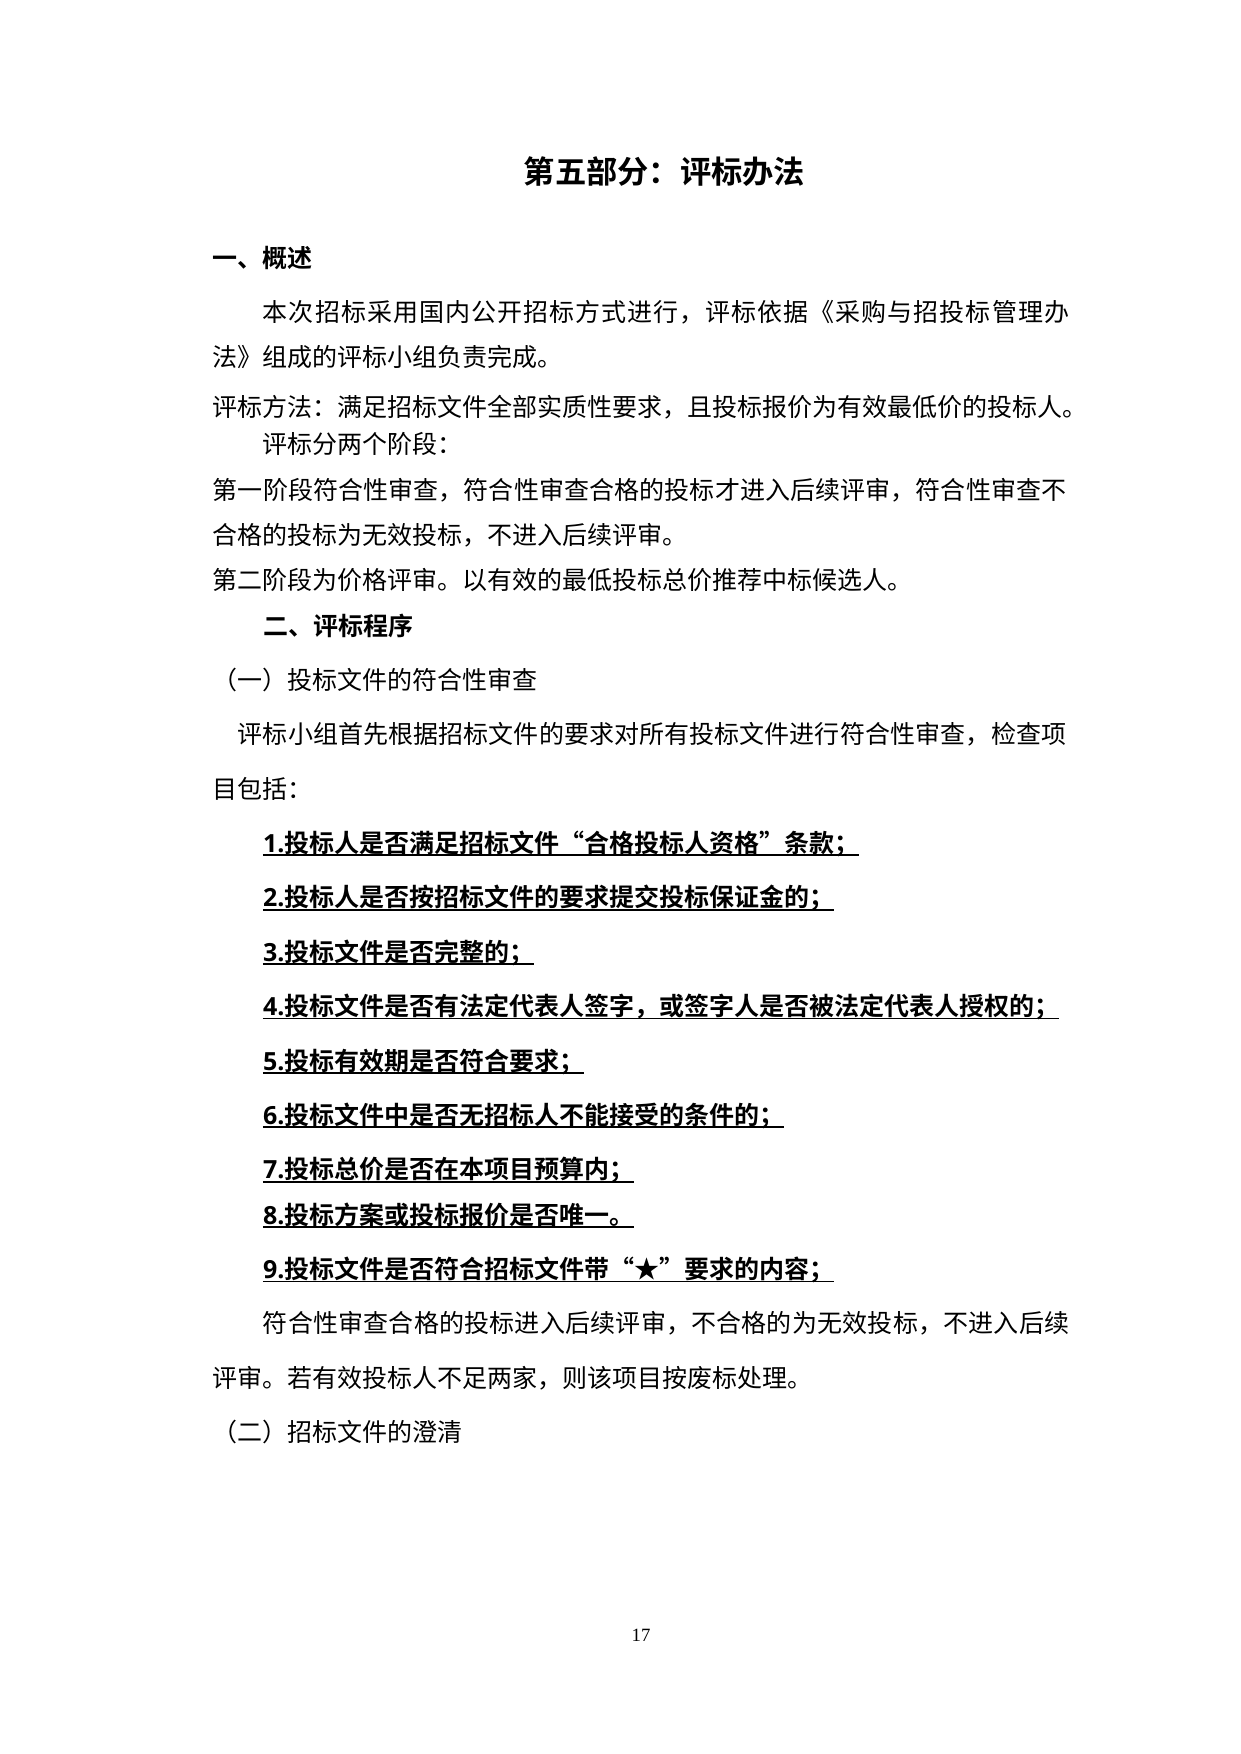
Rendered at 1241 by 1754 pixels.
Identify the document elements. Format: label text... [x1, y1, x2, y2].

text 符合性审查合格的投标进入后续评审，不合格的为无效投标，不进入后续评审。若有效投标人不足两家，则该项目按废标处理。 [213, 1304, 1069, 1394]
text 4.投标文件是否有法定代表人签字，或签字人是否被法定代表人授权的； [213, 987, 1069, 1023]
text 一、概述 [213, 238, 1069, 274]
text 2.投标人是否按招标文件的要求提交投标保证金的； [213, 878, 1069, 914]
text 二、评标程序 [213, 606, 1069, 642]
text 7.投标总价是否在本项目预算内； [213, 1150, 1069, 1186]
text （一）投标文件的符合性审查 [213, 660, 1069, 697]
text （二）招标文件的澄清 [213, 1413, 1069, 1449]
text 1.投标人是否满足招标文件“合格投标人资格”条款； [213, 823, 1069, 860]
text 评标小组首先根据招标文件的要求对所有投标文件进行符合性审查，检查项目包括： [213, 715, 1069, 805]
text 本次招标采用国内公开招标方式进行，评标依据《采购与招投标管理办法》组成的评标小组负责完成。 [213, 292, 1069, 374]
text 第二阶段为价格评审。以有效的最低投标总价推荐中标候选人。 [213, 561, 1069, 597]
text 第五部分：评标办法 [213, 148, 1069, 193]
text 8.投标方案或投标报价是否唯一。 [213, 1195, 1069, 1231]
text 6.投标文件中是否无招标人不能接受的条件的； [213, 1095, 1069, 1132]
text 评标分两个阶段： [213, 425, 1069, 461]
text 第一阶段符合性审查，符合性审查合格的投标才进入后续评审，符合性审查不合格的投标为无效投标，不进入后续评审。 [213, 470, 1069, 552]
text 评标方法：满足招标文件全部实质性要求，且投标报价为有效最低价的投标人。 [213, 383, 1069, 425]
text 9.投标文件是否符合招标文件带“★”要求的内容； [213, 1249, 1069, 1286]
text 5.投标有效期是否符合要求； [213, 1041, 1069, 1077]
text 3.投标文件是否完整的； [213, 932, 1069, 968]
